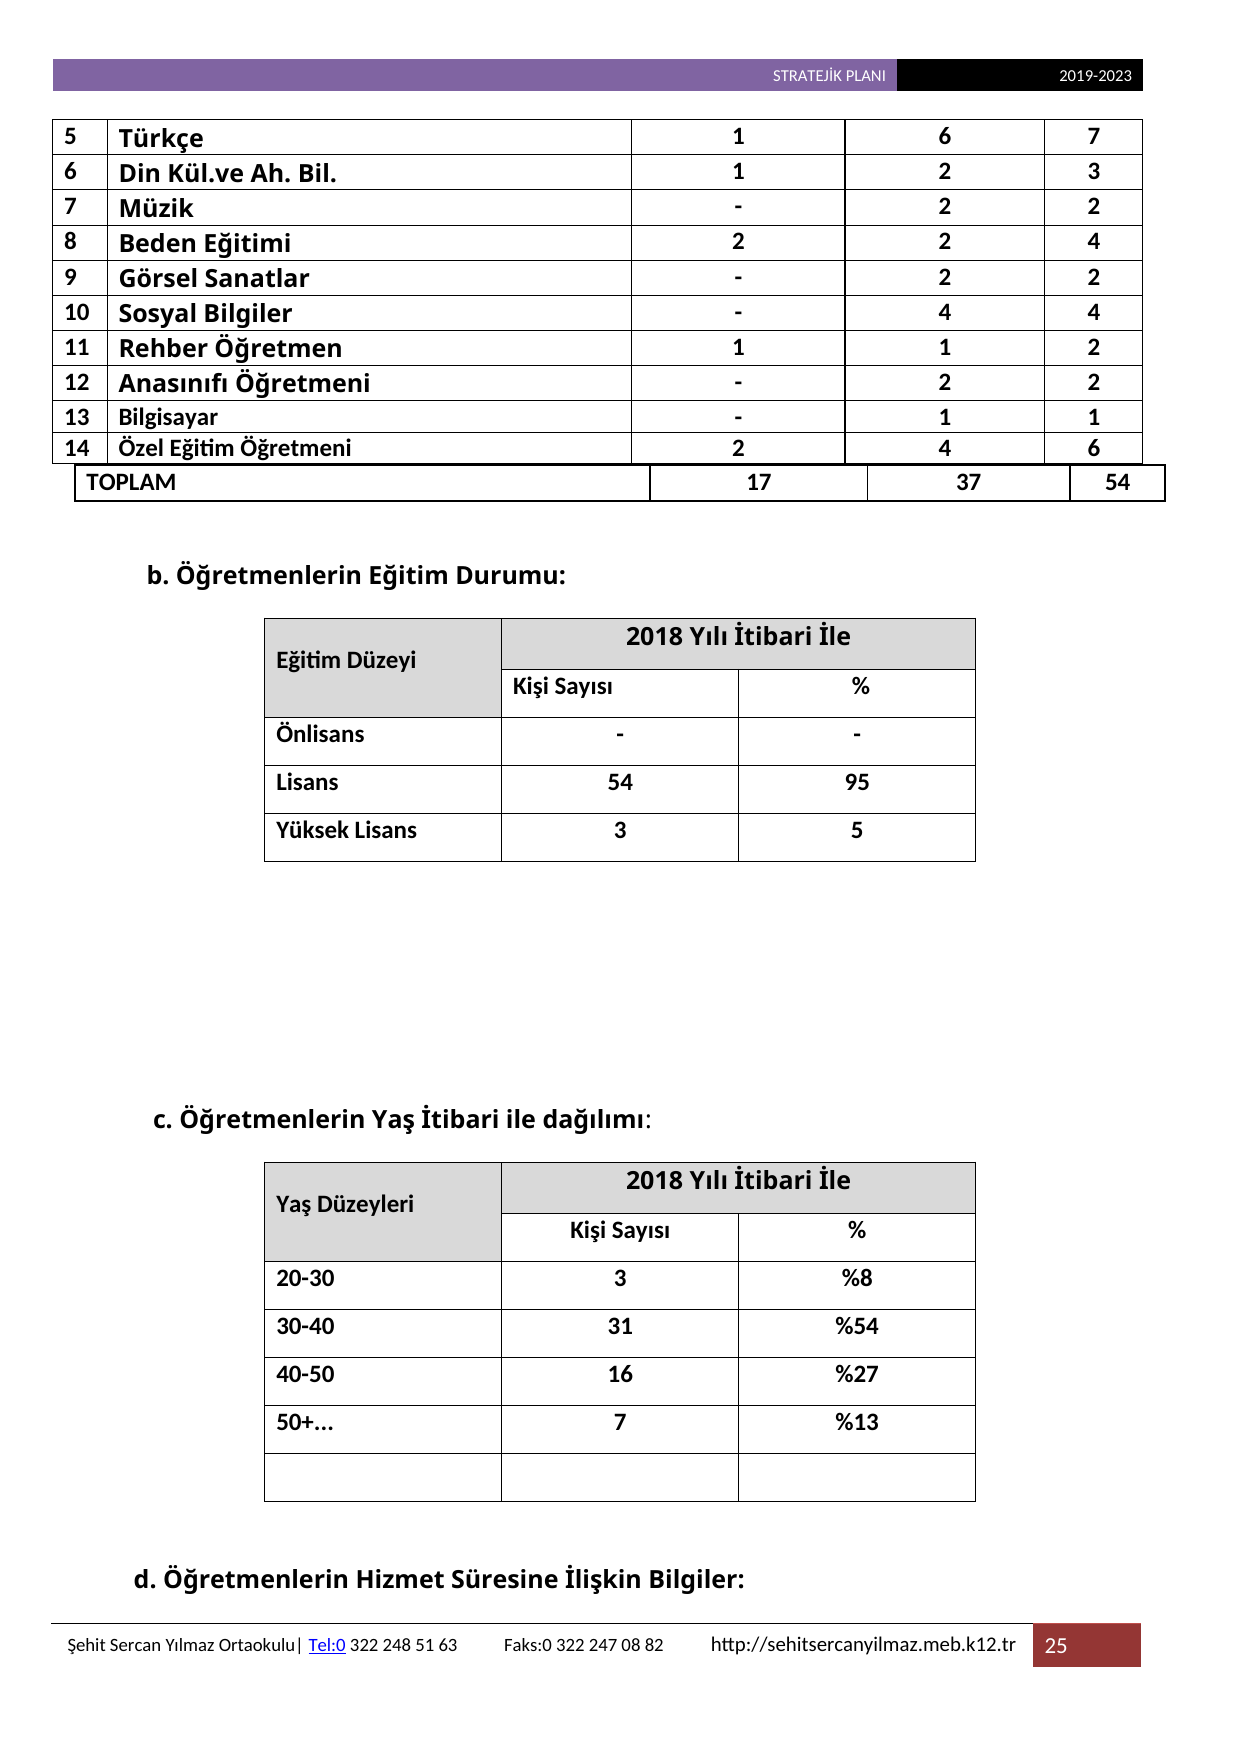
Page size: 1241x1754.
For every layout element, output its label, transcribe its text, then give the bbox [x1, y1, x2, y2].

table_cell 2 [1045, 366, 1142, 400]
table_cell - [502, 718, 738, 765]
table_cell [739, 1454, 975, 1501]
table_cell 4 [1045, 296, 1142, 330]
table_cell [502, 1454, 738, 1501]
table_cell Rehber Öğretmen [108, 331, 631, 365]
table_cell %27 [739, 1358, 975, 1405]
table_cell %54 [739, 1310, 975, 1357]
table_cell 14 [53, 433, 107, 463]
table_cell 10 [53, 296, 107, 330]
table_header 2018 Yılı İtibari İle [502, 619, 975, 669]
table_cell 2 [1045, 261, 1142, 295]
table_cell 2 [846, 226, 1044, 259]
table_cell 6 [53, 155, 107, 189]
table_cell 13 [53, 401, 107, 432]
table_cell - [632, 261, 844, 295]
table_cell 11 [53, 331, 107, 365]
table_cell 7 [1045, 120, 1142, 154]
table_cell Kişi Sayısı [502, 670, 738, 717]
table_cell 2 [846, 261, 1044, 295]
table_cell 7 [53, 190, 107, 224]
table_cell 1 [1045, 401, 1142, 432]
table_cell 7 [502, 1406, 738, 1453]
table_cell - [739, 718, 975, 765]
table_cell 2 [1045, 190, 1142, 224]
table_cell Görsel Sanatlar [108, 261, 631, 295]
table_cell 4 [846, 296, 1044, 330]
table_cell 20-30 [265, 1262, 501, 1309]
table_cell 31 [502, 1310, 738, 1357]
table_cell Sosyal Bilgiler [108, 296, 631, 330]
table_cell Türkçe [108, 120, 631, 154]
table_cell 2 [632, 226, 844, 259]
table_cell 3 [502, 1262, 738, 1309]
table_cell - [632, 296, 844, 330]
table_cell 8 [53, 226, 107, 259]
table_cell 3 [502, 814, 738, 861]
table_header TOPLAM [76, 466, 649, 500]
text d. Öğretmenlerin Hizmet Süresine İlişkin Bilgiler: [75, 1562, 1165, 1596]
table_cell 1 [632, 120, 844, 154]
table_cell 1 [632, 331, 844, 365]
table_cell - [632, 401, 844, 432]
table_header 17 [651, 466, 867, 500]
table_header Yaş Düzeyleri [265, 1163, 501, 1261]
table_cell 16 [502, 1358, 738, 1405]
table_cell Yüksek Lisans [265, 814, 501, 861]
table_cell Önlisans [265, 718, 501, 765]
table_cell Din Kül.ve Ah. Bil. [108, 155, 631, 189]
table_cell 50+... [265, 1406, 501, 1453]
table_cell 1 [846, 331, 1044, 365]
table_cell %13 [739, 1406, 975, 1453]
table_cell Kişi Sayısı [502, 1214, 738, 1261]
table_cell [265, 1454, 501, 1501]
table_cell 40-50 [265, 1358, 501, 1405]
table_cell - [632, 190, 844, 224]
table_cell - [632, 366, 844, 400]
table_cell 1 [632, 155, 844, 189]
table_header 2018 Yılı İtibari İle [502, 1163, 975, 1213]
table_cell 54 [502, 766, 738, 813]
table_cell 12 [53, 366, 107, 400]
table_cell 2 [846, 366, 1044, 400]
table_cell 6 [846, 120, 1044, 154]
table_cell Bilgisayar [108, 401, 631, 432]
table_cell Müzik [108, 190, 631, 224]
table_cell Lisans [265, 766, 501, 813]
table_header Eğitim Düzeyi [265, 619, 501, 717]
table_cell % [739, 1214, 975, 1261]
table_cell 5 [739, 814, 975, 861]
text b. Öğretmenlerin Eğitim Durumu: [75, 557, 1165, 592]
table_cell 4 [1045, 226, 1142, 259]
table_cell Özel Eğitim Öğretmeni [108, 433, 631, 463]
table_header 37 [868, 466, 1069, 500]
table_cell 4 [846, 433, 1044, 463]
table_cell 1 [846, 401, 1044, 432]
table_cell 3 [1045, 155, 1142, 189]
table_cell Anasınıfı Öğretmeni [108, 366, 631, 400]
table_cell 30-40 [265, 1310, 501, 1357]
table_cell %8 [739, 1262, 975, 1309]
table_cell 5 [53, 120, 107, 154]
table_cell % [739, 670, 975, 717]
text c. Öğretmenlerin Yaş İtibari ile dağılımı: [75, 1102, 1165, 1136]
table_header 54 [1071, 466, 1164, 500]
table_cell 2 [632, 433, 844, 463]
table_cell 95 [739, 766, 975, 813]
table_cell Beden Eğitimi [108, 226, 631, 259]
table_cell 2 [846, 155, 1044, 189]
table_cell 2 [1045, 331, 1142, 365]
table_cell 2 [846, 190, 1044, 224]
table_cell 9 [53, 261, 107, 295]
table_cell 6 [1045, 433, 1142, 463]
